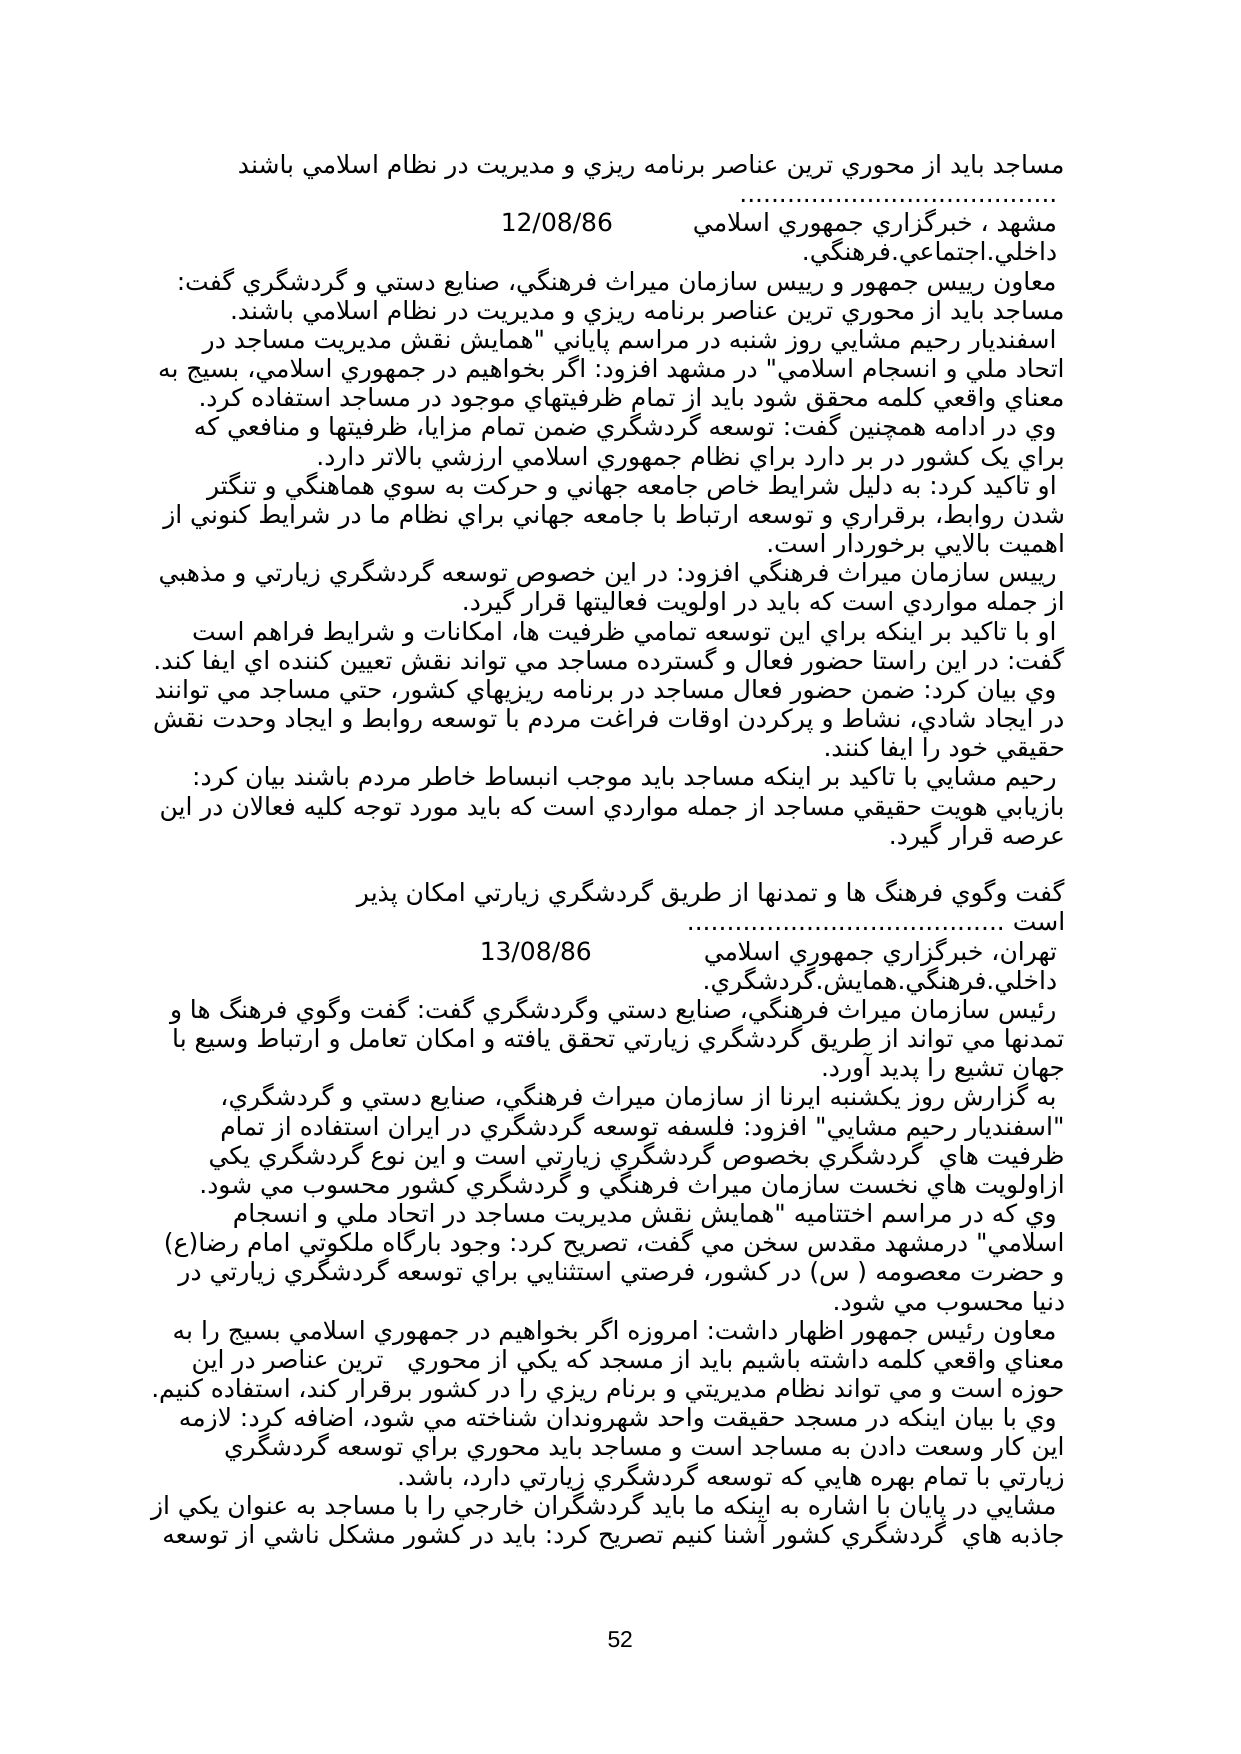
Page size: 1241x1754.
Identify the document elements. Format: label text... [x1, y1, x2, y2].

text ‏ او تاکيد کرد: به دليل شرايط خاص جامعه جهاني و حرکت به سوي هماهنگي و‏ تنگتر شدن روابط، برقراري و توسعه ارتباط با جامعه جهاني براي نظام ما‏ در شرايط کنوني از اهميت بالايي برخوردار است. [150, 471, 1065, 558]
text ‏ داخلي.فرهنگي.همايش.گردشگري. [150, 966, 1065, 995]
text ‏ وي با بيان اينکه در مسجد حقيقت واحد شهروندان شناخته مي شود، اضافه‏ کرد: لازمه اين کار وسعت دادن به مساجد است و مساجد بايد محوري براي توسعه‏ گردشگري زيارتي با تمام بهره هايي که توسعه گردشگري زيارتي دارد، باشد. [150, 1403, 1065, 1491]
text ‏ به گزارش روز يکشنبه ايرنا از سازمان ميراث فرهنگي، صنايع دستي و‏ گردشگري، "اسفنديار رحيم مشايي" افزود: فلسفه توسعه گردشگري در ايران‏ استفاده از تمام ظرفيت هاي گردشگري بخصوص گردشگري زيارتي است و اين نوع‏ گردشگري يکي ازاولويت هاي نخست سازمان ميراث فرهنگي و گردشگري کشور محسوب‏ مي شود. [150, 1082, 1065, 1199]
text ‏ معاون رييس جمهور و رييس سازمان ميراث فرهنگي، صنايع دستي و گردشگري‏ گفت: مساجد بايد از محوري ترين عناصر برنامه ريزي و مديريت در نظام اسلامي‏ باشند. [150, 267, 1065, 325]
text ‏ معاون رئيس جمهور اظهار داشت: امروزه اگر بخواهيم در جمهوري اسلامي‏ بسيج را به معناي واقعي کلمه داشته باشيم بايد از مسجد که يکي از محوري ‏ ترين عناصر در اين حوزه است و مي تواند نظام مديريتي و برنام ريزي را در‏ کشور برقرار کند، استفاده کنيم. [150, 1316, 1065, 1403]
text ‏ رئيس سازمان ميراث فرهنگي، صنايع دستي وگردشگري گفت: گفت وگوي فرهنگ‏ ها و تمدنها مي تواند از طريق گردشگري زيارتي تحقق يافته و امکان تعامل و‏ ارتباط وسيع با جهان تشيع را پديد آورد. [150, 995, 1065, 1082]
text ‏ تهران، خبرگزاري جمهوري اسلامي 13/08/86 [150, 937, 1065, 966]
text مساجد بايد از محوري ترين عناصر برنامه ريزي و مديريت در نظام اسلامي‏ باشند ‏ ........................................ [150, 150, 1065, 208]
text ‏ وي که در مراسم اختتاميه "همايش نقش مديريت مساجد در اتحاد ملي و‏ انسجام اسلامي" درمشهد مقدس سخن مي گفت، تصريح کرد: وجود بارگاه ملکوتي‏ امام رضا(ع) و حضرت معصومه ( س) در کشور، فرصتي استثنايي براي توسعه‏ گردشگري زيارتي در دنيا محسوب مي شود. [150, 1199, 1065, 1316]
text ‏ اسفنديار رحيم مشايي روز شنبه در مراسم پاياني "همايش نقش مديريت مساجد‏ در اتحاد ملي و انسجام اسلامي" در مشهد افزود: اگر بخواهيم در جمهوري‏ اسلامي، بسيج به معناي واقعي کلمه محقق شود بايد از تمام ظرفيتهاي موجود‏ در مساجد استفاده کرد. [150, 325, 1065, 412]
text ‏ رييس سازمان ميراث فرهنگي افزود: در اين خصوص توسعه گردشگري زيارتي و‏ مذهبي از جمله مواردي است که بايد در اولويت فعاليتها قرار گيرد. [150, 558, 1065, 617]
text ‏ وي بيان کرد: ضمن حضور فعال مساجد در برنامه ريزيهاي کشور، حتي مساجد‏ مي توانند در ايجاد شادي، نشاط و پرکردن اوقات فراغت مردم با توسعه روابط‏ و ايجاد وحدت نقش حقيقي خود را ايفا کنند. [150, 675, 1065, 762]
text ‏ وي در ادامه همچنين گفت: توسعه گردشگري ضمن تمام مزايا، ظرفيتها و‏ منافعي که براي يک کشور در بر دارد براي نظام جمهوري اسلامي ارزشي بالاتر‏ دارد. [150, 412, 1065, 471]
text ‏ داخلي.اجتماعي.فرهنگي. [150, 237, 1065, 267]
text ‏ او با تاکيد بر اينکه براي اين توسعه تمامي ظرفيت ها، امکانات و شرايط‏ فراهم است گفت: در اين راستا حضور فعال و گسترده مساجد مي تواند نقش تعيين‏ کننده اي ايفا کند. [150, 617, 1065, 675]
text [150, 1491, 1065, 1549]
text ‏ رحيم مشايي با تاکيد بر اينکه مساجد بايد موجب انبساط خاطر مردم باشند‏ بيان کرد: بازيابي هويت حقيقي مساجد از جمله مواردي است که بايد مورد‏ توجه کليه فعالان در اين عرصه قرار گيرد. [150, 762, 1065, 850]
text گفت وگوي فرهنگ ها و تمدنها از طريق گردشگري زيارتي امکان پذير است‏ ........................................ [150, 878, 1065, 937]
text ‏ مشهد ، خبرگزاري جمهوري اسلامي 12/08/86 [150, 208, 1065, 237]
